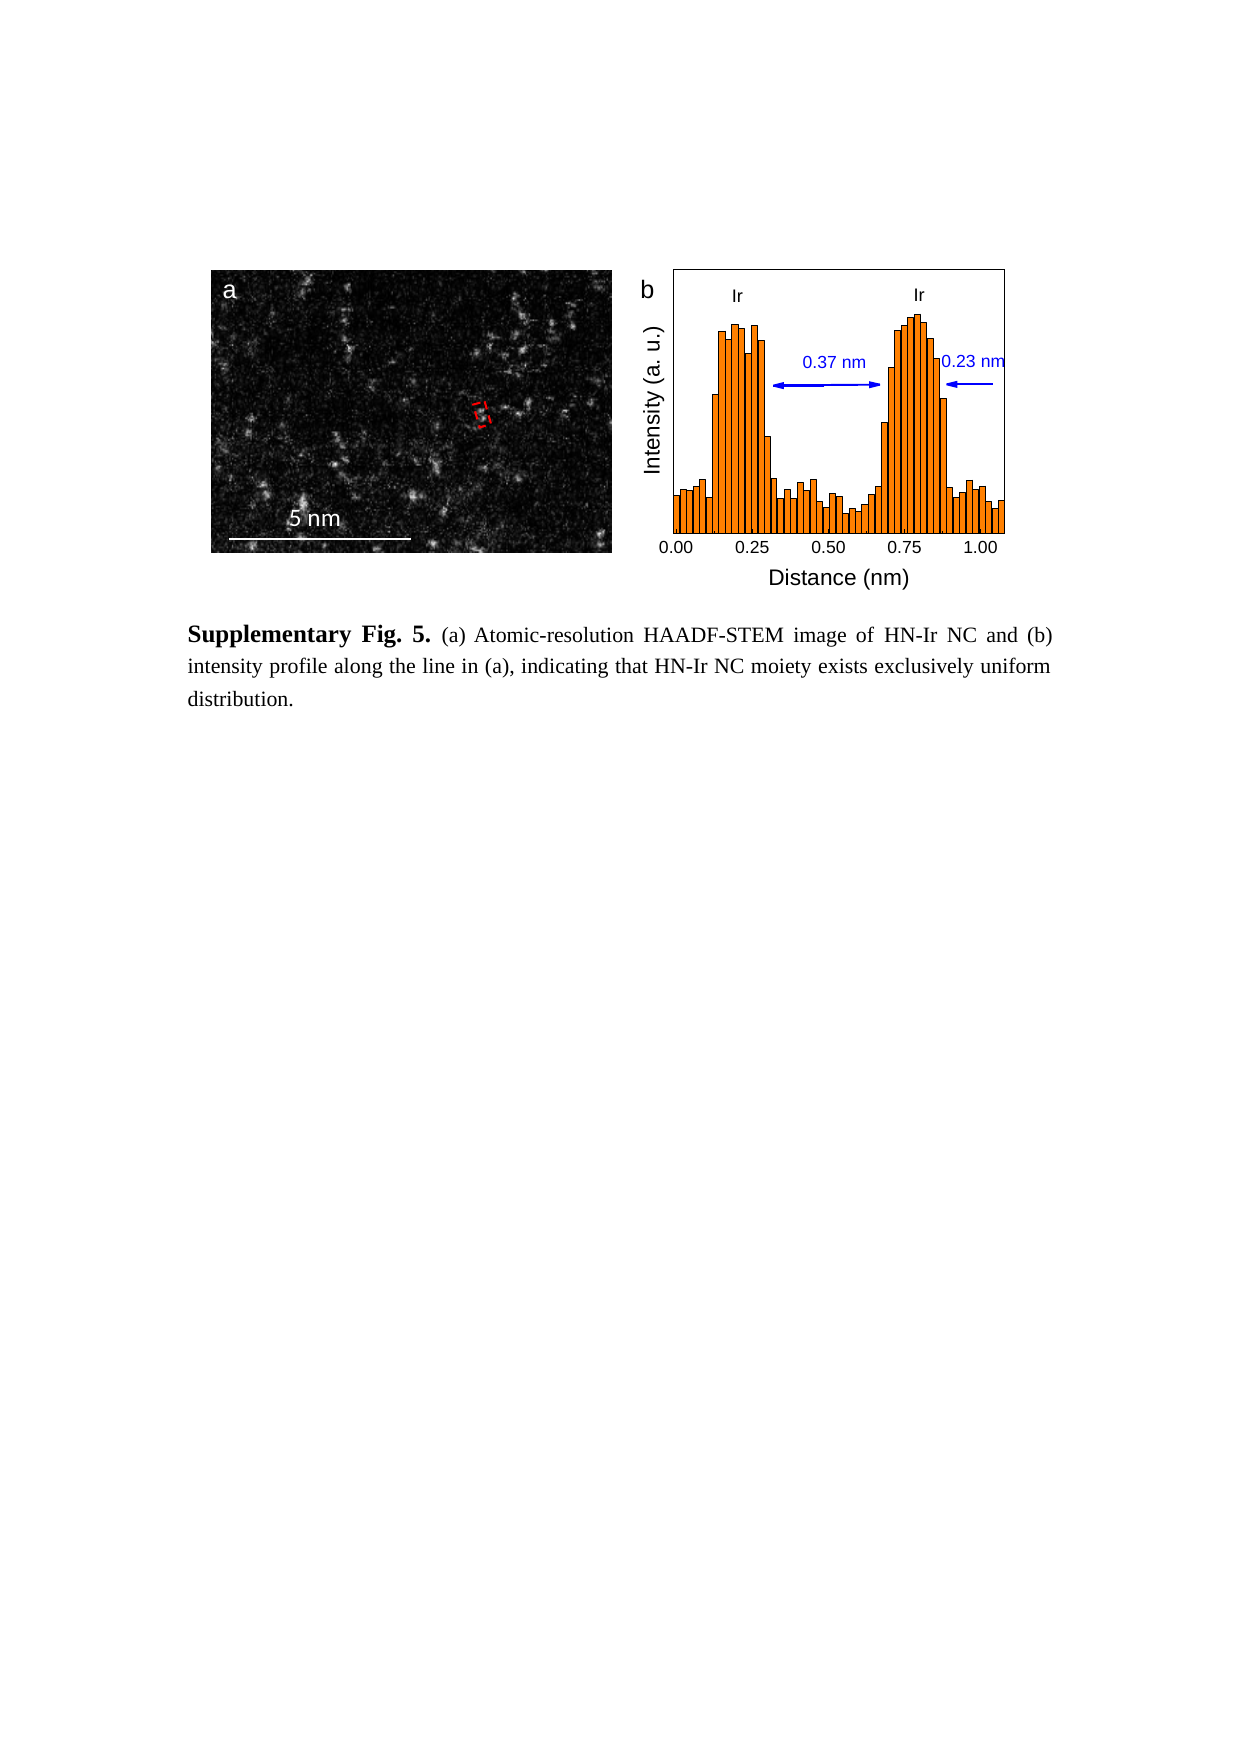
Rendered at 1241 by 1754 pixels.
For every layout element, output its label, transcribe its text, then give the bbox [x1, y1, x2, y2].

text Supplementary Fig. 5. (a) Atomic-resolution HAADF-STEM image of HN-Ir NC and (b) intensity profile along the line in (a), indicating that HN-Ir NC moiety exists exclusively uniform distribution. [187, 617, 1053, 714]
